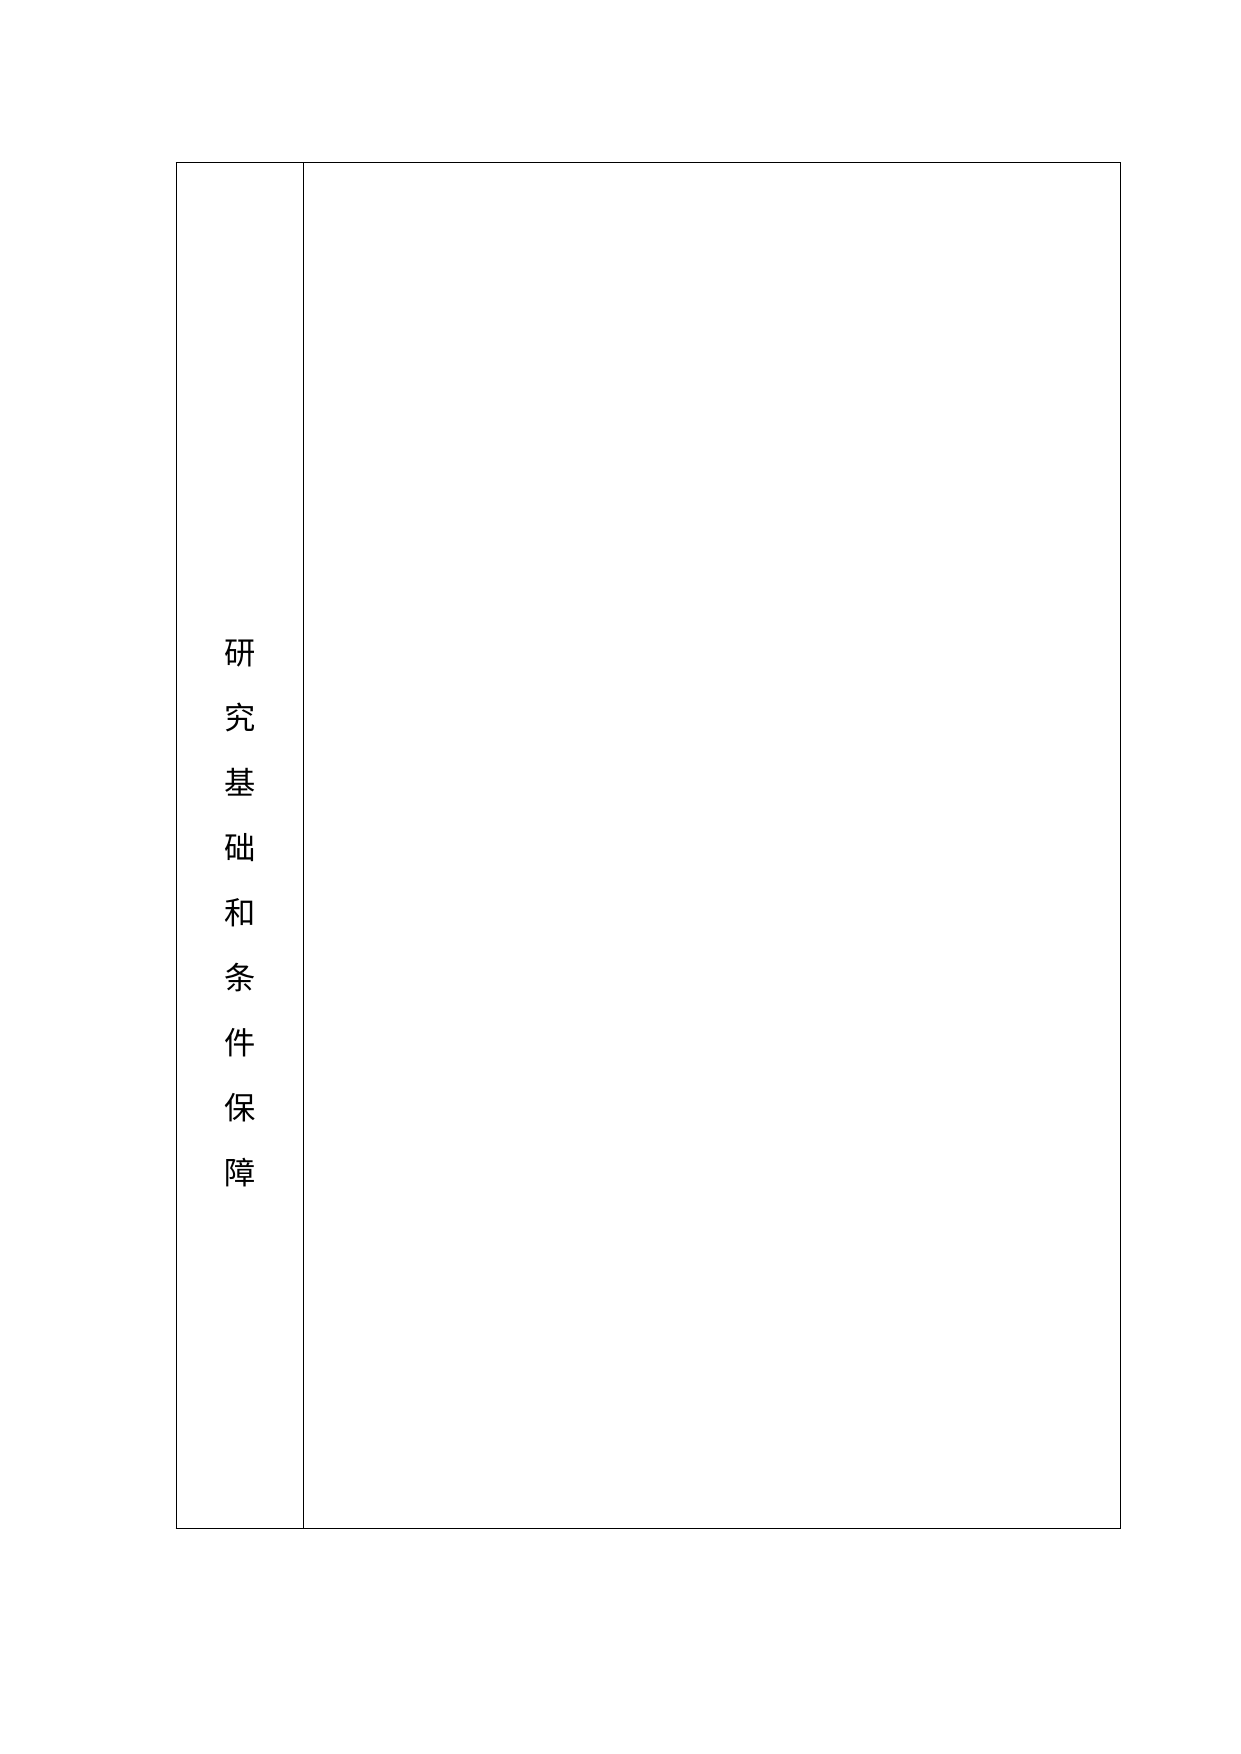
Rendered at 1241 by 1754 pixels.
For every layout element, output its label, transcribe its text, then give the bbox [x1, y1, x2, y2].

table_cell 研 究 基 础 和 条 件 保 障 [177, 163, 303, 1528]
table_cell [304, 163, 1120, 1528]
